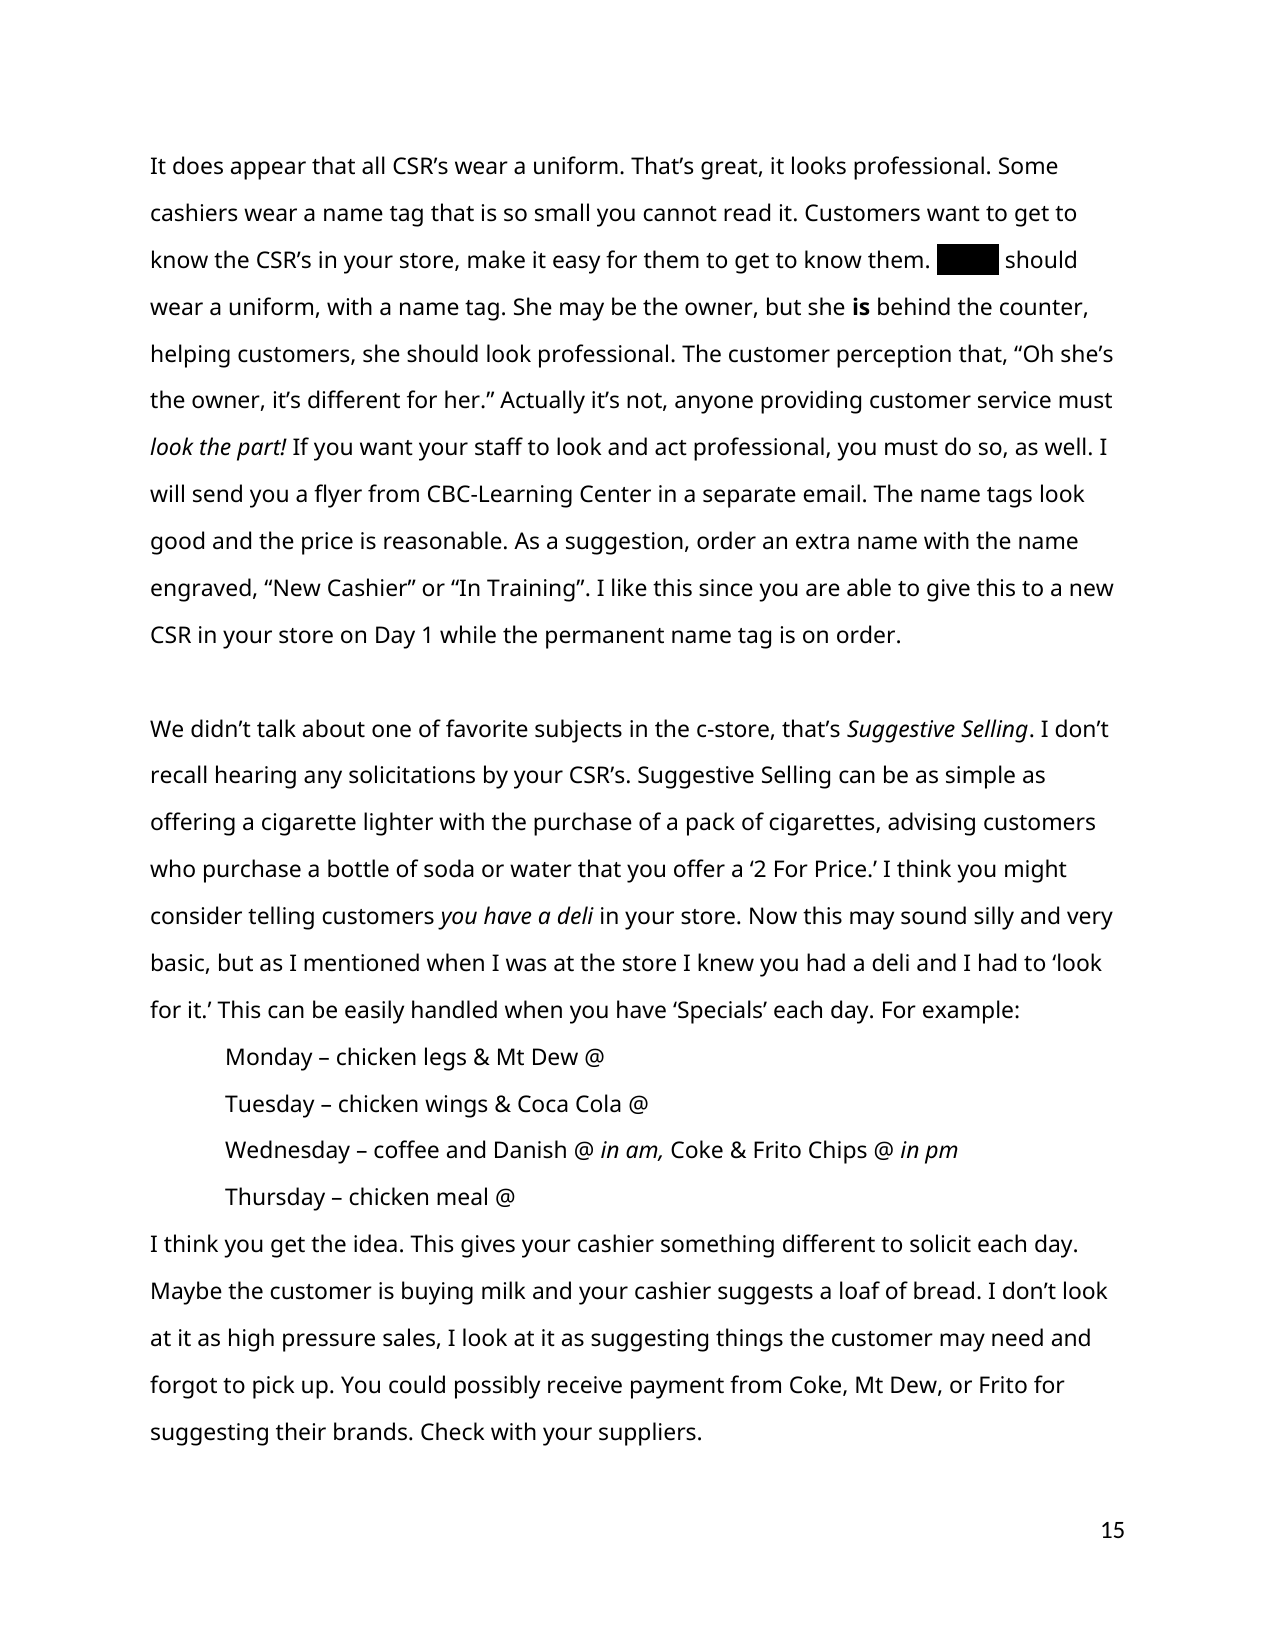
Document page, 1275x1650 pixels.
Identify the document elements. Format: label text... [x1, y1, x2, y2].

text We didn’t talk about one of favorite subjects in the c-store, that’s Suggestive Selling. I don’t recall hearing any solicitations by your CSR’s. Suggestive Selling can be as simple as offering a cigarette lighter with the purchase of a pack of cigarettes, advising customers who purchase a bottle of soda or water that you offer a ‘2 For Price.’ I think you might consider telling customers you have a deli in your store. Now this may sound silly and very basic, but as I mentioned when I was at the store I knew you had a deli and I had to ‘look for it.’ This can be easily handled when you have ‘Specials’ each day. For example: [150, 712, 1125, 1025]
text Wednesday – coffee and Danish @ in am, Coke & Frito Chips @ in pm [150, 1134, 1125, 1166]
text Thursday – chicken meal @ [150, 1181, 1125, 1212]
text It does appear that all CSR’s wear a uniform. That’s great, it looks professional. Some cashiers wear a name tag that is so small you cannot read it. Customers want to get to know the CSR’s in your store, make it easy for them to get to know them. Cinda should wear a uniform, with a name tag. She may be the owner, but she is behind the counter, helping customers, she should look professional. The customer perception that, “Oh she’s the owner, it’s different for her.” Actually it’s not, anyone providing customer service must look the part! If you want your staff to look and act professional, you must do so, as well. I will send you a flyer from CBC-Learning Center in a separate email. The name tags look good and the price is reasonable. As a suggestion, order an extra name with the name engraved, “New Cashier” or “In Training”. I like this since you are able to give this to a new CSR in your store on Day 1 while the permanent name tag is on order. [150, 150, 1125, 650]
text Monday – chicken legs & Mt Dew @ [150, 1041, 1125, 1072]
text I think you get the idea. This gives your cashier something different to solicit each day. Maybe the customer is buying milk and your cashier suggests a loaf of bread. I don’t look at it as high pressure sales, I look at it as suggesting things the customer may need and forgot to pick up. You could possibly receive payment from Coke, Mt Dew, or Frito for suggesting their brands. Check with your suppliers. [150, 1228, 1125, 1447]
text Tuesday – chicken wings & Coca Cola @ [150, 1087, 1125, 1119]
